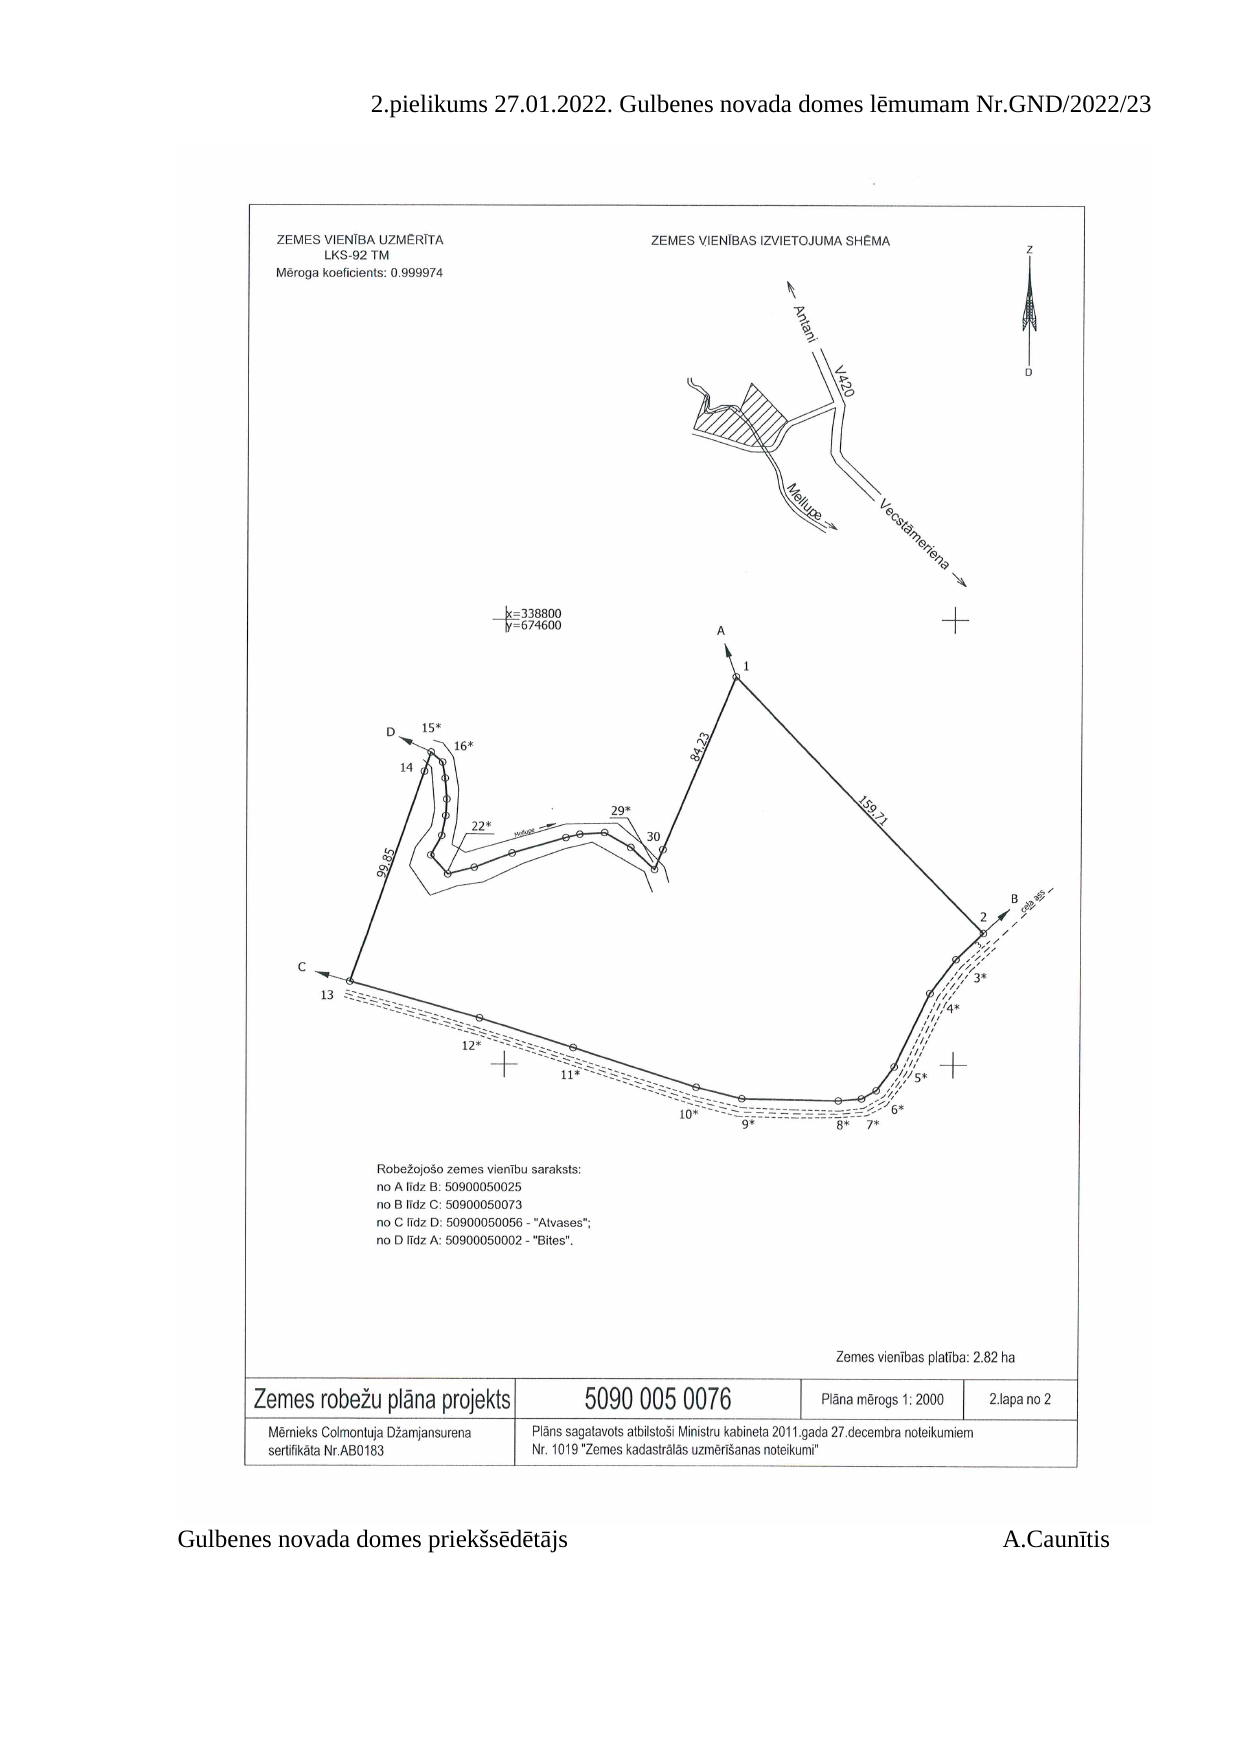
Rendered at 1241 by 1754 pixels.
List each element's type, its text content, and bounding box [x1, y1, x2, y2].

text Gulbenes novada domes priekšsēdētājs A.Caunītis [177, 1524, 1152, 1553]
text 2.pielikums 27.01.2022. Gulbenes novada domes lēmumam Nr.GND/2022/23 [177, 89, 1152, 117]
picture [177, 146, 1152, 1524]
